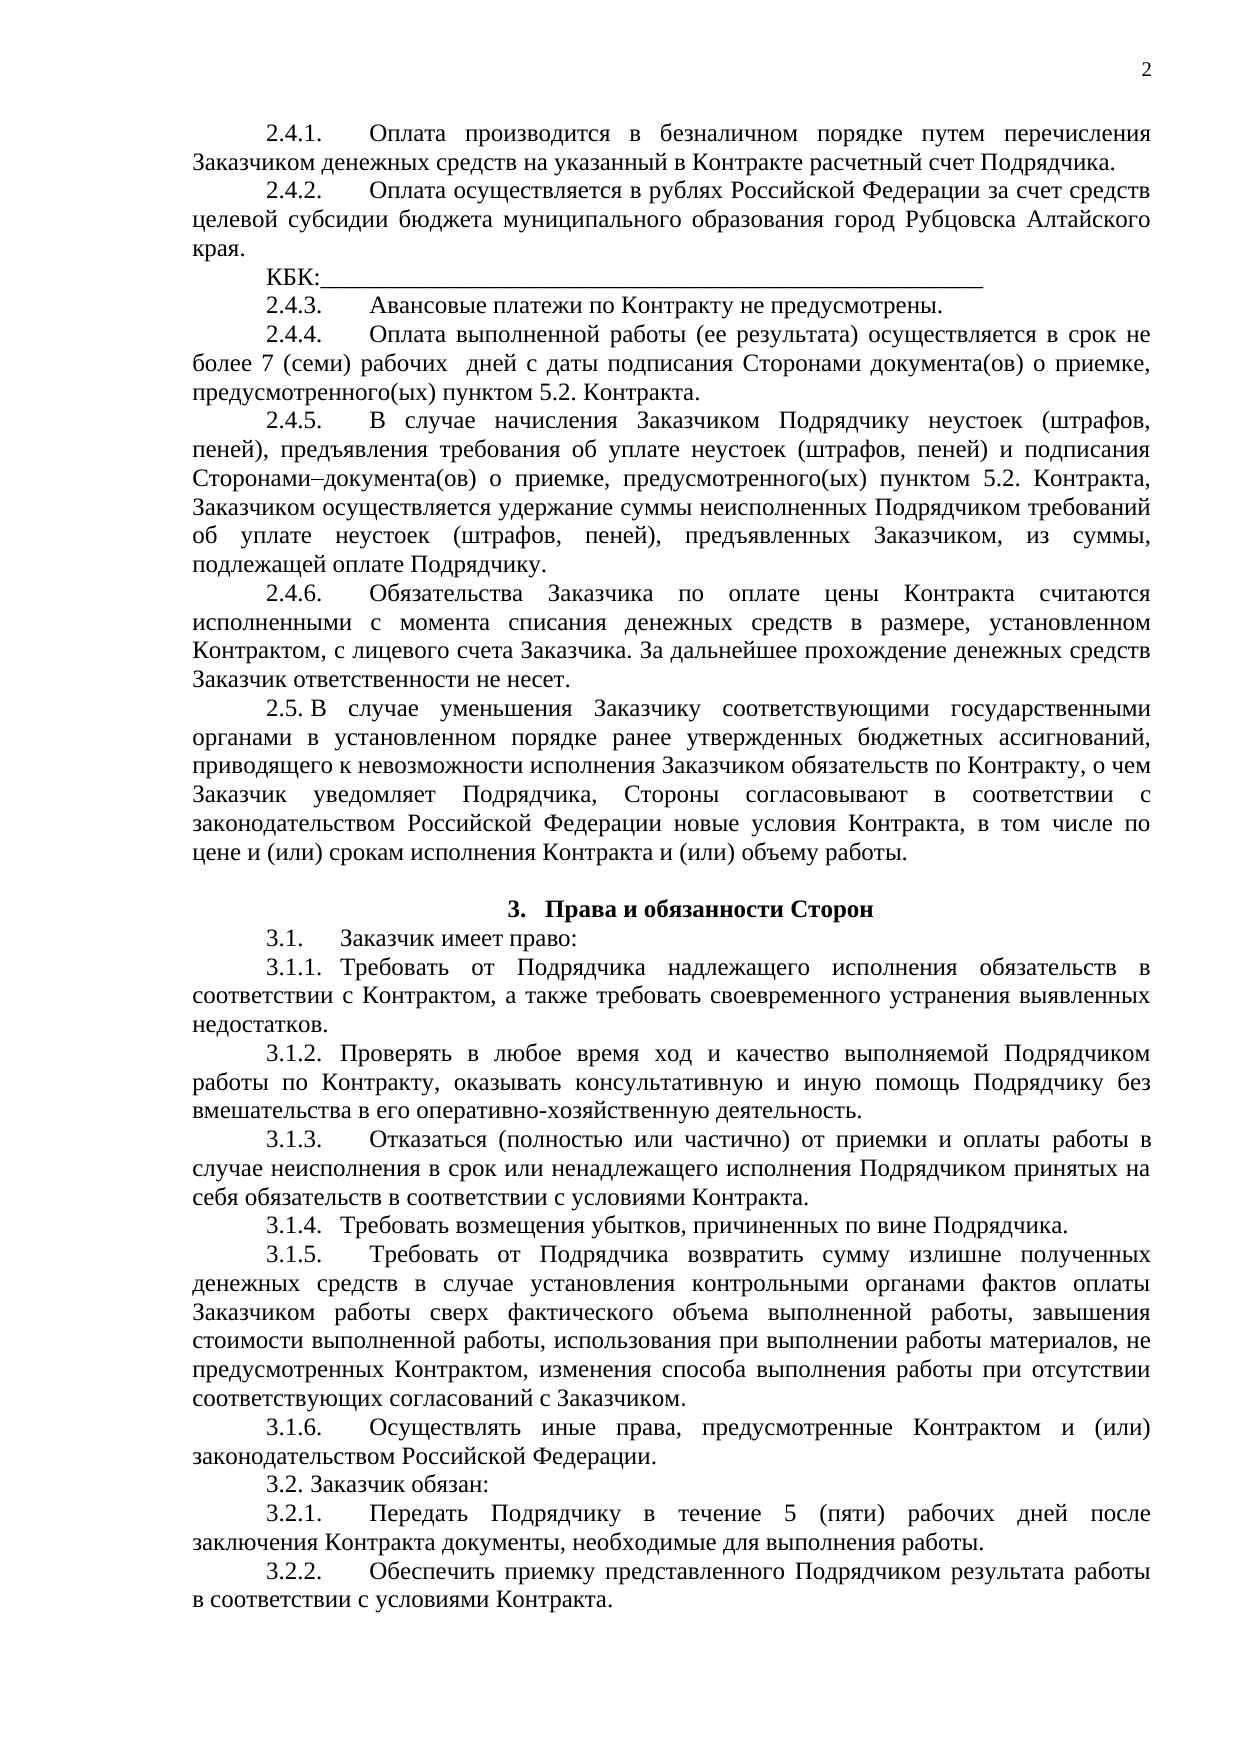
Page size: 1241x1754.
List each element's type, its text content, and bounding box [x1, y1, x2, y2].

list Права и обязанности Сторон [229, 894, 1152, 923]
list Требовать возмещения убытков, причиненных по вине Подрядчика. [192, 1211, 1152, 1239]
list Требовать от Подрядчика надлежащего исполнения обязательств в соответствии с Контрактом, а также требовать своевременного устранения выявленных недостатков. [192, 952, 1152, 1038]
list Заказчик обязан: [192, 1469, 1152, 1498]
list Передать Подрядчику в течение 5 (пяти) рабочих дней после заключения Контракта документы, необходимые для выполнения работы. [192, 1498, 1152, 1556]
list Осуществлять иные права, предусмотренные Контрактом и (или) законодательством Российской Федерации. [192, 1412, 1152, 1469]
list Оплата осуществляется в рублях Российской Федерации за счет средств целевой субсидии бюджета муниципального образования город Рубцовска Алтайского края. [192, 176, 1152, 262]
list Требовать от Подрядчика возвратить сумму излишне полученных денежных средств в случае установления контрольными органами фактов оплаты Заказчиком работы сверх фактического объема выполненной работы, завышения стоимости выполненной работы, использования при выполнении работы материалов, не предусмотренных Контрактом, изменения способа выполнения работы при отсутствии соответствующих согласований с Заказчиком. [192, 1239, 1152, 1412]
list Оплата производится в безналичном порядке путем перечисления Заказчиком денежных средств на указанный в Контракте расчетный счет Подрядчика. [192, 118, 1152, 176]
list В случае уменьшения Заказчику соответствующими государственными органами в установленном порядке ранее утвержденных бюджетных ассигнований, приводящего к невозможности исполнения Заказчиком обязательств по Контракту, о чем Заказчик уведомляет Подрядчика, Стороны согласовывают в соответствии с законодательством Российской Федерации новые условия Контракта, в том числе по цене и (или) срокам исполнения Контракта и (или) объему работы. [192, 693, 1152, 866]
list Авансовые платежи по Контракту не предусмотрены. [192, 291, 1152, 319]
text КБК:_____________________________________________________ [266, 262, 1152, 291]
list Отказаться (полностью или частично) от приемки и оплаты работы в случае неисполнения в срок или ненадлежащего исполнения Подрядчиком принятых на себя обязательств в соответствии с условиями Контракта. [192, 1124, 1152, 1211]
list Проверять в любое время ход и качество выполняемой Подрядчиком работы по Контракту, оказывать консультативную и иную помощь Подрядчику без вмешательства в его оперативно-хозяйственную деятельность. [192, 1038, 1152, 1124]
list Обязательства Заказчика по оплате цены Контракта считаются исполненными с момента списания денежных средств в размере, установленном Контрактом, с лицевого счета Заказчика. За дальнейшее прохождение денежных средств Заказчик ответственности не несет. [192, 578, 1152, 693]
list Заказчик имеет право: [177, 923, 1152, 952]
list В случае начисления Заказчиком Подрядчику неустоек (штрафов, пеней), предъявления требования об уплате неустоек (штрафов, пеней) и подписания Сторонами документа(ов) о приемке, предусмотренного(ых) пунктом 5.2. Контракта, Заказчиком осуществляется удержание суммы неисполненных Подрядчиком требований об уплате неустоек (штрафов, пеней), предъявленных Заказчиком, из суммы, подлежащей оплате Подрядчику. [192, 406, 1152, 578]
list Оплата выполненной работы (ее результата) осуществляется в срок не более 7 (семи) рабочих дней с даты подписания Сторонами документа(ов) о приемке, предусмотренного(ых) пунктом 5.2. Контракта. [192, 319, 1152, 406]
list Обеспечить приемку представленного Подрядчиком результата работы в соответствии с условиями Контракта. [192, 1556, 1152, 1613]
